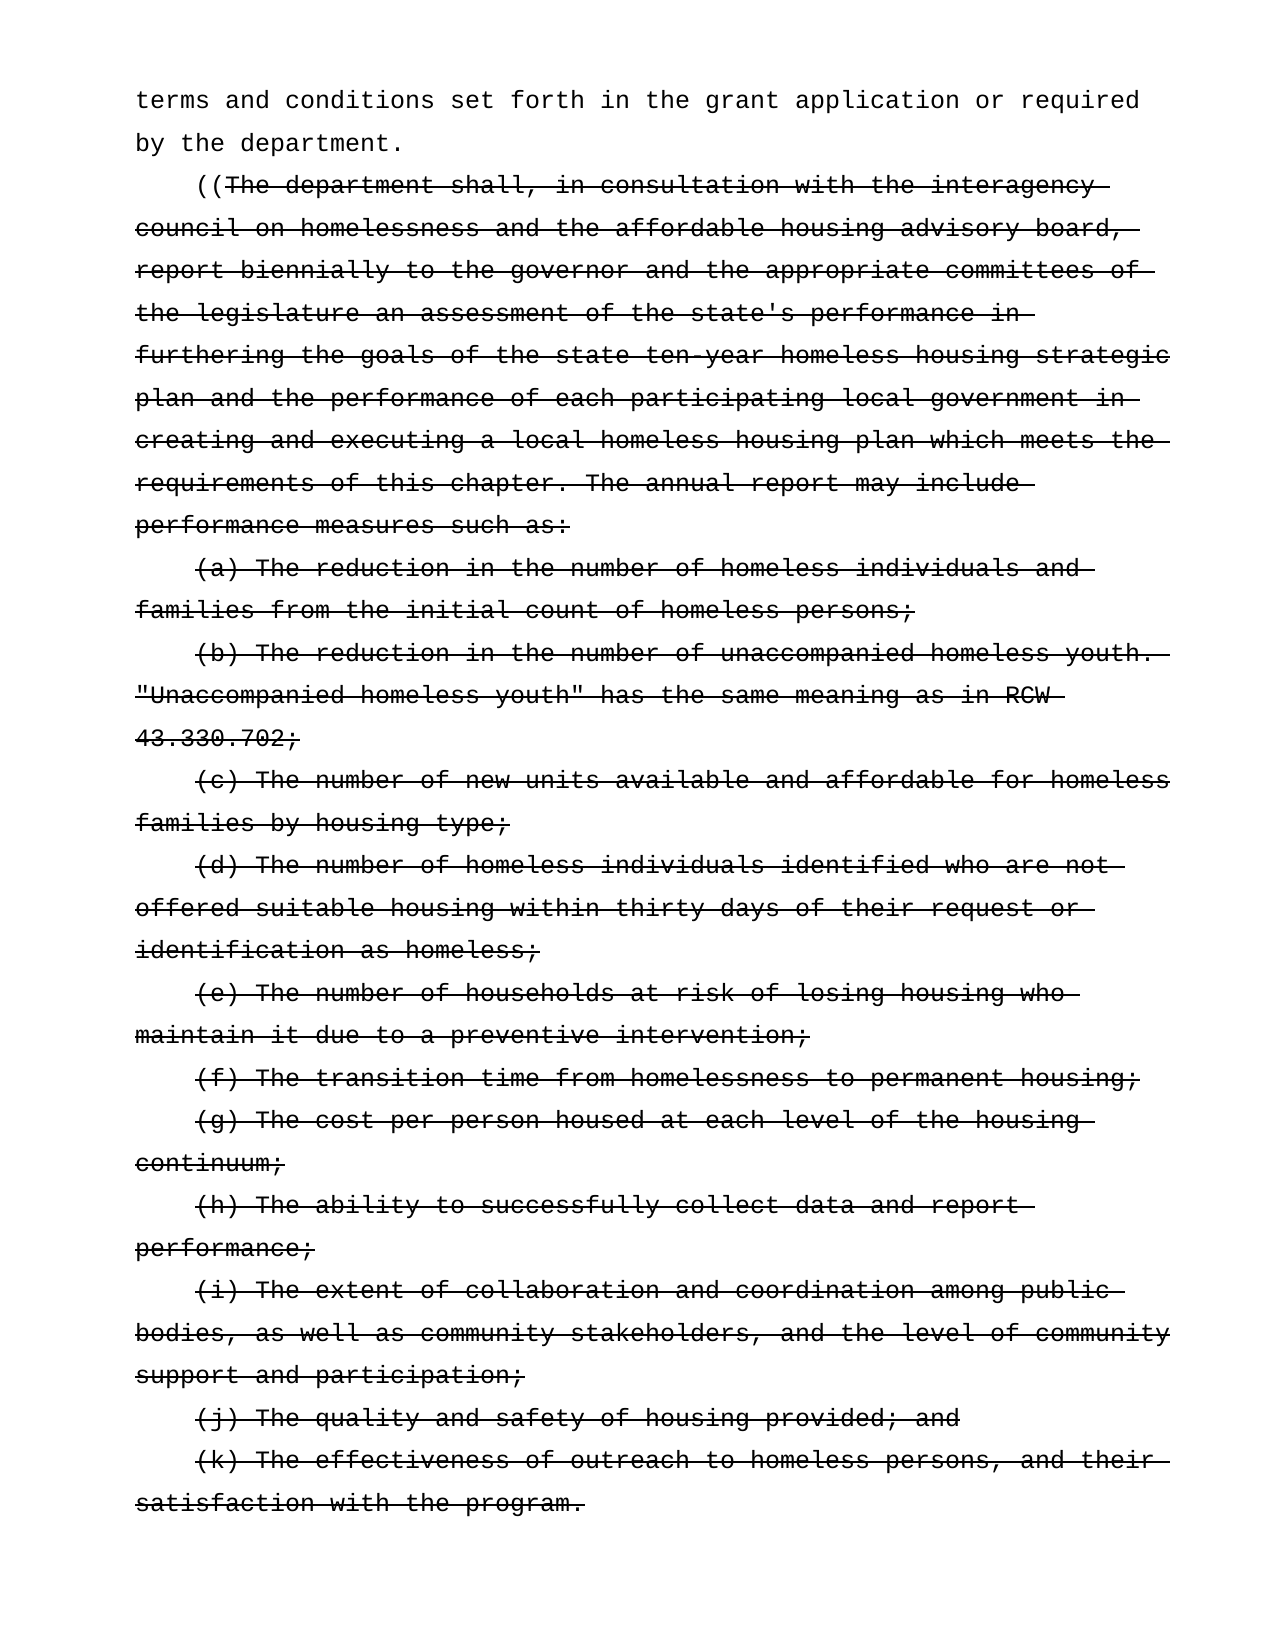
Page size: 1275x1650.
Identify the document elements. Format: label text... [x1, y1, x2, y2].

text ((The department shall, in consultation with the interagency council on homelessness and the affordable housing advisory board, report biennially to the governor and the appropriate committees of the legislature an assessment of the state's performance in furthering the goals of the state ten-year homeless housing strategic plan and the performance of each participating local government in creating and executing a local homeless housing plan which meets the requirements of this chapter. The annual report may include performance measures such as: [135, 358, 1170, 441]
text (d) The number of homeless individuals identified who are not offered suitable housing within thirty days of their request or identification as homeless; [135, 840, 1170, 967]
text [135, 75, 1170, 160]
text (i) The extent of collaboration and coordination among public bodies, as well as community stakeholders, and the level of community support and participation; [135, 1336, 1170, 1392]
text ((The department shall, in consultation with the interagency council on homelessness and the affordable housing advisory board, report biennially to the governor and the appropriate committees of the legislature an assessment of the state's performance in furthering the goals of the state ten-year homeless housing strategic plan and the performance of each participating local government in creating and executing a local homeless housing plan which meets the requirements of this chapter. The annual report may include performance measures such as: [135, 160, 1170, 356]
text (b) The reduction in the number of unaccompanied homeless youth. "Unaccompanied homeless youth" has the same meaning as in RCW 43.330.702; [135, 627, 1170, 755]
text (c) The number of new units available and affordable for homeless families by housing type; [135, 755, 1170, 840]
text (f) The transition time from homelessness to permanent housing; [135, 1052, 1170, 1095]
text (i) The extent of collaboration and coordination among public bodies, as well as community stakeholders, and the level of community support and participation; [135, 1265, 1170, 1334]
text (j) The quality and safety of housing provided; and [135, 1392, 1170, 1435]
text (h) The ability to successfully collect data and report performance; [135, 1180, 1170, 1265]
text ((The department shall, in consultation with the interagency council on homelessness and the affordable housing advisory board, report biennially to the governor and the appropriate committees of the legislature an assessment of the state's performance in furthering the goals of the state ten-year homeless housing strategic plan and the performance of each participating local government in creating and executing a local homeless housing plan which meets the requirements of this chapter. The annual report may include performance measures such as: [135, 443, 1170, 542]
text (k) The effectiveness of outreach to homeless persons, and their satisfaction with the program. [135, 1435, 1170, 1520]
text (g) The cost per person housed at each level of the housing continuum; [135, 1095, 1170, 1180]
text (e) The number of households at risk of losing housing who maintain it due to a preventive intervention; [135, 967, 1170, 1052]
text (a) The reduction in the number of homeless individuals and families from the initial count of homeless persons; [135, 542, 1170, 627]
